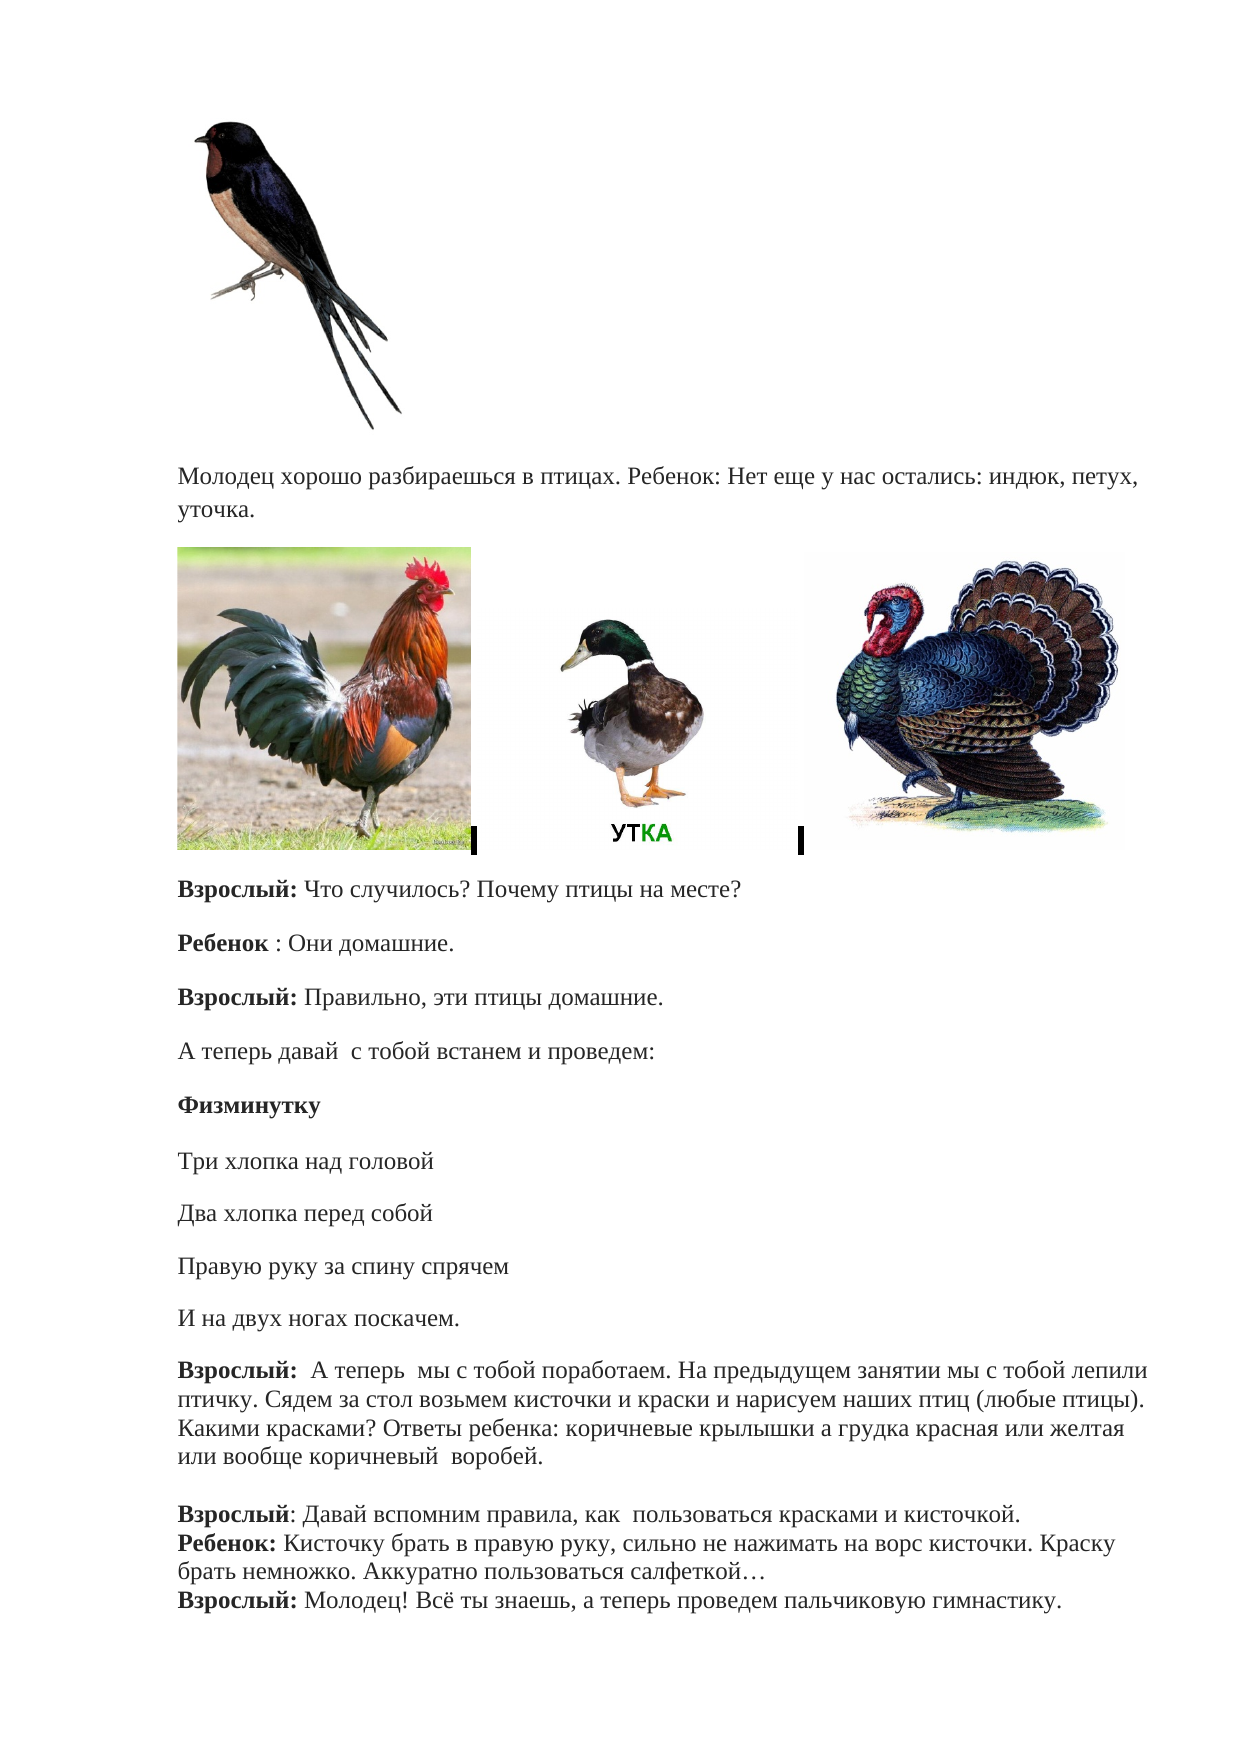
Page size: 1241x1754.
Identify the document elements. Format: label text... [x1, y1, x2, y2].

text Три хлопка над головой [177, 1146, 1152, 1175]
text Взрослый: Молодец! Всё ты знаешь, а теперь проведем пальчиковую гимнастику. [177, 1585, 1152, 1614]
text Физминутку [177, 1090, 1152, 1119]
text Взрослый: А теперь мы с тобой поработаем. На предыдущем занятии мы с тобой лепили птичку. Сядем за стол возьмем кисточки и краски и нарисуем наших птиц (любые птицы). Какими красками? Ответы ребенка: коричневые крылышки а грудка красная или желтая или вообще коричневый воробей. [177, 1355, 1152, 1470]
text Взрослый: Правильно, эти птицы домашние. [177, 982, 1152, 1011]
text И на двух ногах поскачем. [177, 1303, 1152, 1332]
text Взрослый: Давай вспомним правила, как пользоваться красками и кисточкой. [177, 1499, 1152, 1528]
text А теперь давай с тобой встанем и проведем: [177, 1036, 1152, 1065]
picture [477, 608, 798, 850]
picture [177, 118, 406, 436]
text Ребенок : Они домашние. [177, 928, 1152, 957]
text Ребенок: Кисточку брать в правую руку, сильно не нажимать на ворс кисточки. Краску брать немножко. Аккуратно пользоваться салфеткой… [177, 1528, 1152, 1585]
text Взрослый: Что случилось? Почему птицы на месте? [177, 874, 1152, 903]
picture [177, 547, 471, 850]
text Правую руку за спину спрячем [177, 1251, 1152, 1279]
text Молодец хорошо разбираешься в птицах. Ребенок: Нет еще у нас остались: индюк, петух, уточка. [177, 461, 1152, 523]
picture [804, 552, 1125, 850]
text Два хлопка перед собой [177, 1198, 1152, 1227]
